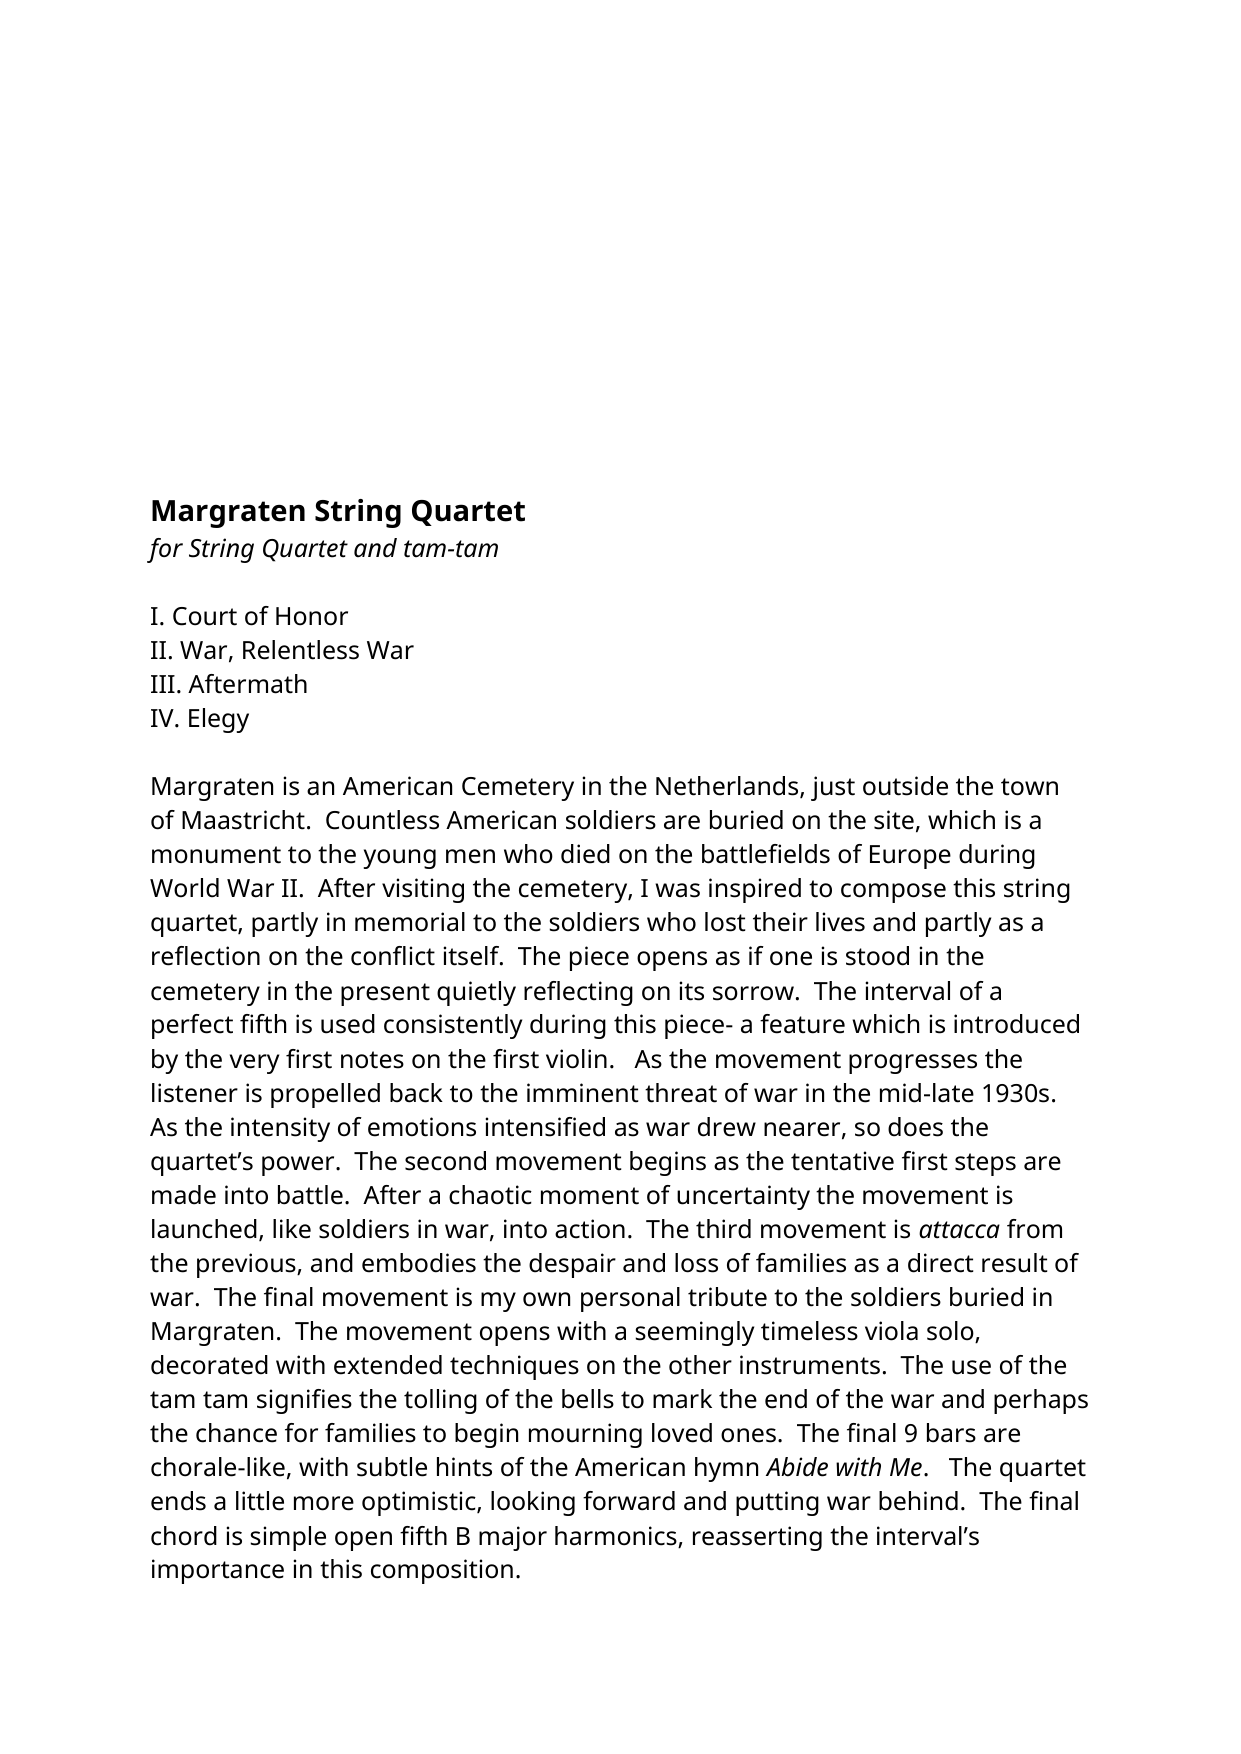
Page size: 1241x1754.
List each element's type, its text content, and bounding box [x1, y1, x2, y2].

text for String Quartet and tam-tam [150, 530, 1090, 564]
text I. Court of Honor [150, 598, 1090, 632]
text Margraten String Quartet [150, 491, 1090, 530]
text IV. Elegy [150, 701, 1090, 735]
text II. War, Relentless War [150, 632, 1090, 667]
text Margraten is an American Cemetery in the Netherlands, just outside the town of Maastricht. Countless American soldiers are buried on the site, which is a monument to the young men who died on the battlefields of Europe during World War II. After visiting the cemetery, I was inspired to compose this string quartet, partly in memorial to the soldiers who lost their lives and partly as a reflection on the conflict itself. The piece opens as if one is stood in the cemetery in the present quietly reflecting on its sorrow. The interval of a perfect fifth is used consistently during this piece- a feature which is introduced by the very first notes on the first violin. As the movement progresses the listener is propelled back to the imminent threat of war in the mid-late 1930s. As the intensity of emotions intensified as war drew nearer, so does the quartet’s power. The second movement begins as the tentative first steps are made into battle. After a chaotic moment of uncertainty the movement is launched, like soldiers in war, into action. The third movement is attacca from the previous, and embodies the despair and loss of families as a direct result of war. The final movement is my own personal tribute to the soldiers buried in Margraten. The movement opens with a seemingly timeless viola solo, decorated with extended techniques on the other instruments. The use of the tam tam signifies the tolling of the bells to mark the end of the war and perhaps the chance for families to begin mourning loved ones. The final 9 bars are chorale-like, with subtle hints of the American hymn Abide with Me. The quartet ends a little more optimistic, looking forward and putting war behind. The final chord is simple open fifth B major harmonics, reasserting the interval’s importance in this composition. [150, 769, 1090, 1586]
text III. Aftermath [150, 667, 1090, 701]
